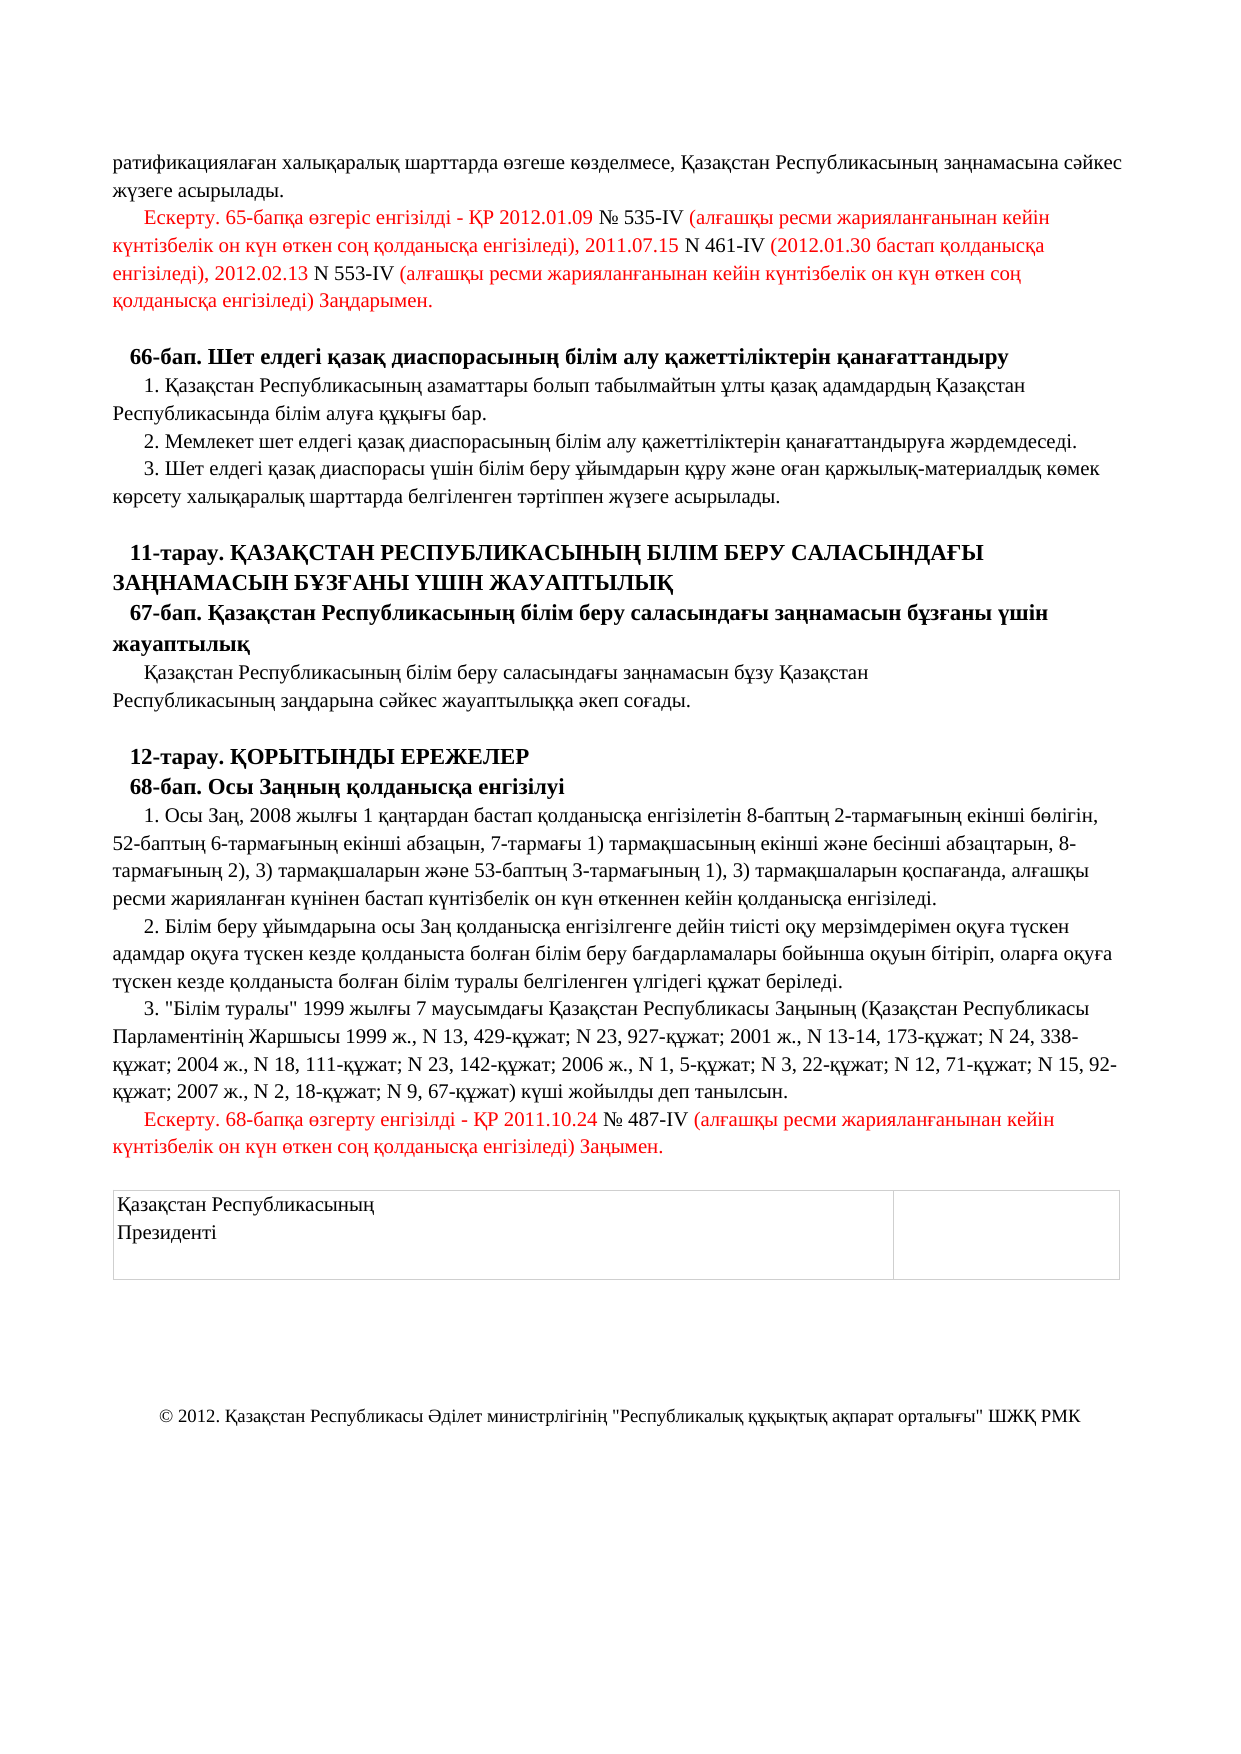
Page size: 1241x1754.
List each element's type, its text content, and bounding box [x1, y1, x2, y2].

text 1. Қазақстан Республикасының азаматтары болып табылмайтын ұлты қазақ адамдардың Қазақстан Республикасында білім алуға құқығы бар. 2. Мемлекет шет елдегі қазақ диаспорасының білім алу қажеттіліктерін қанағаттандыруға жәрдемдеседі. 3. Шет елдегі қазақ диаспорасы үшін білім беру ұйымдарын құру және оған қаржылық-материалдық көмек көрсету халықаралық шарттарда белгіленген тәртіппен жүзеге асырылады. [112, 373, 1128, 536]
text 67-бап. Қазақстан Республикасының білім беру саласындағы заңнамасын бұзғаны үшін жауаптылық [112, 599, 1128, 656]
text Қазақстан Республикасының білім беру саласындағы заңнамасын бұзу Қазақстан Республикасының заңдарына сәйкес жауаптылыққа әкеп соғады. [112, 660, 1128, 739]
text 12-тарау. ҚОРЫТЫНДЫ ЕРЕЖЕЛЕР [112, 743, 1128, 769]
text 66-бап. Шет елдегі қазақ диаспорасының білім алу қажеттіліктерін қанағаттандыру [112, 343, 1128, 369]
table_header Қазақстан Республикасының Президенті [114, 1191, 893, 1279]
text © 2012. Қазақстан Республикасы Әділет министрлігінің "Республикалық құқықтық ақпарат орталығы" ШЖҚ РМК [112, 1405, 1128, 1427]
text 68-бап. Осы Заңның қолданысқа енгізілуі [112, 773, 1128, 799]
table_header [894, 1191, 1119, 1279]
text 1. Осы Заң, 2008 жылғы 1 қаңтардан бастап қолданысқа енгізілетін 8-баптың 2-тармағының екінші бөлігін, 52-баптың 6-тармағының екінші абзацын, 7-тармағы 1) тармақшасының екінші және бесінші абзацтарын, 8-тармағының 2), 3) тармақшаларын және 53-баптың 3-тармағының 1), 3) тармақшаларын қоспағанда, алғашқы ресми жарияланған күнінен бастап күнтізбелік он күн өткеннен кейін қолданысқа енгізіледі. 2. Бiлiм беру ұйымдарына осы Заң қолданысқа енгiзiлгенге дейiн тиісті оқу мерзімдерімен оқуға түскен адамдар оқуға түскен кезде қолданыста болған бiлiм беру бағдарламалары бойынша оқуын бiтiрiп, оларға оқуға түскен кезде қолданыста болған бiлiм туралы белгiленген үлгiдегi құжат берiледi. 3. "Білім туралы" 1999 жылғы 7 маусымдағы Қазақстан Республикасы Заңының (Қазақстан Республикасы Парламентінің Жаршысы 1999 ж., N 13, 429-құжат; N 23, 927-құжат; 2001 ж., N 13-14, 173-құжат; N 24, 338-құжат; 2004 ж., N 18, 111-құжат; N 23, 142-құжат; 2006 ж., N 1, 5-құжат; N 3, 22-құжат; N 12, 71-құжат; N 15, 92-құжат; 2007 ж., N 2, 18-құжат; N 9, 67-құжат) күші жойылды деп танылсын. Ескерту. 68-бапқа өзгерту енгізілді - ҚР 2011.10.24 № 487-ІV (алғашқы ресми жарияланғанынан кейін күнтiзбелiк он күн өткен соң қолданысқа енгiзiледi) Заңымен. [112, 803, 1128, 1186]
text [112, 150, 1128, 340]
text 11-тарау. ҚАЗАҚСТАН РЕСПУБЛИКАСЫНЫҢ БІЛІМ БЕРУ САЛАСЫНДАҒЫ ЗАҢНАМАСЫН БҰЗҒАНЫ ҮШІН ЖАУАПТЫЛЫҚ [112, 539, 1128, 596]
